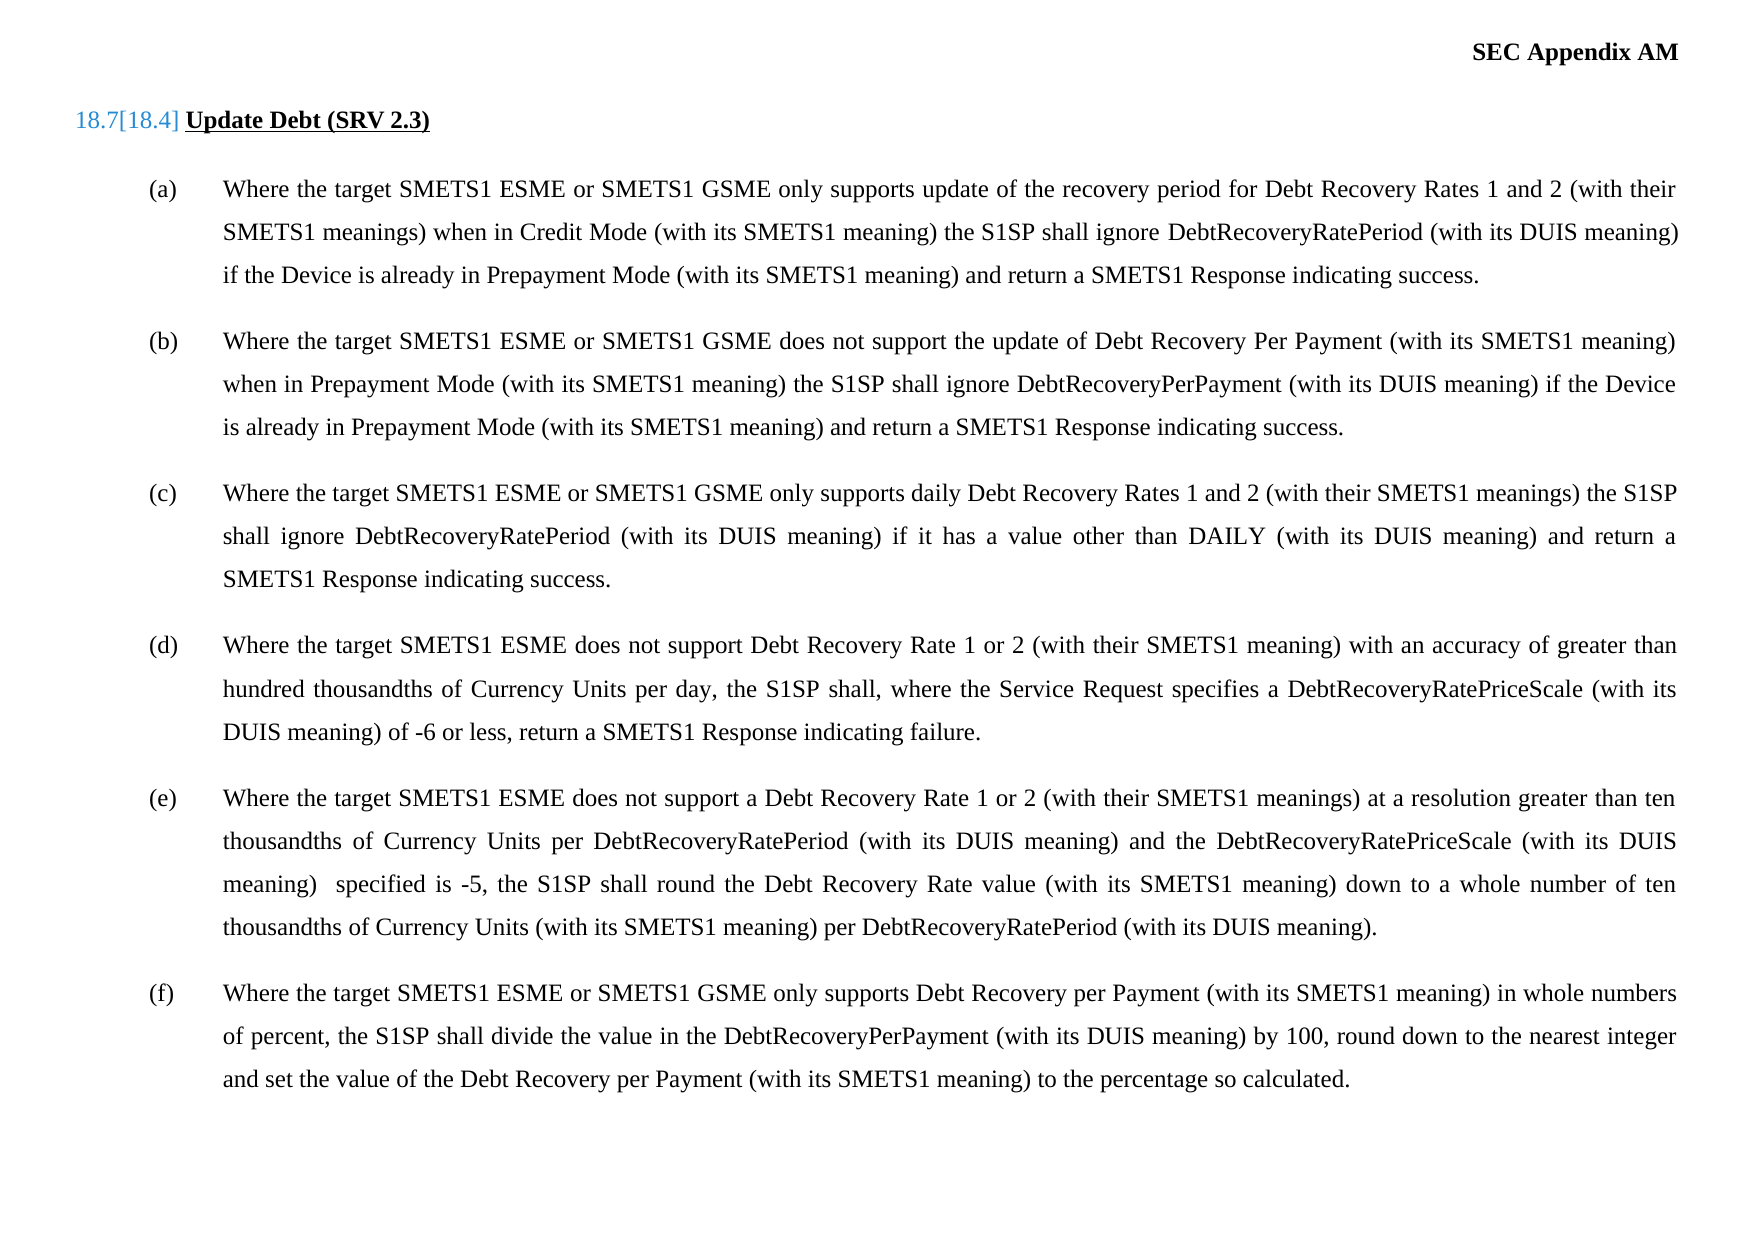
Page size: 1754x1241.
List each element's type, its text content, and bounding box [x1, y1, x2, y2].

subtitle Where the target SMETS1 ESME or SMETS1 GSME only supports Debt Recovery per Payment (with its SMETS1 meaning) in whole numbers of percent, the S1SP shall divide the value in the DebtRecoveryPerPayment (with its DUIS meaning) by 100, round down to the nearest integer and set the value of the Debt Recovery per Payment (with its SMETS1 meaning) to the percentage so calculated. [149, 978, 1679, 1093]
subtitle Update Debt (SRV 2.3) [75, 106, 1679, 134]
subtitle Where the target SMETS1 ESME or SMETS1 GSME only supports update of the recovery period for Debt Recovery Rates 1 and 2 (with their SMETS1 meanings) when in Credit Mode (with its SMETS1 meaning) the S1SP shall ignore DebtRecoveryRatePeriod (with its DUIS meaning) if the Device is already in Prepayment Mode (with its SMETS1 meaning) and return a SMETS1 Response indicating success. [149, 174, 1679, 289]
subtitle Where the target SMETS1 ESME or SMETS1 GSME only supports daily Debt Recovery Rates 1 and 2 (with their SMETS1 meanings) the S1SP shall ignore DebtRecoveryRatePeriod (with its DUIS meaning) if it has a value other than DAILY (with its DUIS meaning) and return a SMETS1 Response indicating success. [149, 478, 1679, 593]
subtitle Where the target SMETS1 ESME does not support Debt Recovery Rate 1 or 2 (with their SMETS1 meaning) with an accuracy of greater than hundred thousandths of Currency Units per day, the S1SP shall, where the Service Request specifies a DebtRecoveryRatePriceScale (with its DUIS meaning) of -6 or less, return a SMETS1 Response indicating failure. [149, 631, 1679, 746]
subtitle Where the target SMETS1 ESME does not support a Debt Recovery Rate 1 or 2 (with their SMETS1 meanings) at a resolution greater than ten thousandths of Currency Units per DebtRecoveryRatePeriod (with its DUIS meaning) and the DebtRecoveryRatePriceScale (with its DUIS meaning) specified is -5, the S1SP shall round the Debt Recovery Rate value (with its SMETS1 meaning) down to a whole number of ten thousandths of Currency Units (with its SMETS1 meaning) per DebtRecoveryRatePeriod (with its DUIS meaning). [149, 783, 1679, 941]
subtitle Where the target SMETS1 ESME or SMETS1 GSME does not support the update of Debt Recovery Per Payment (with its SMETS1 meaning) when in Prepayment Mode (with its SMETS1 meaning) the S1SP shall ignore DebtRecoveryPerPayment (with its DUIS meaning) if the Device is already in Prepayment Mode (with its SMETS1 meaning) and return a SMETS1 Response indicating success. [149, 326, 1679, 441]
